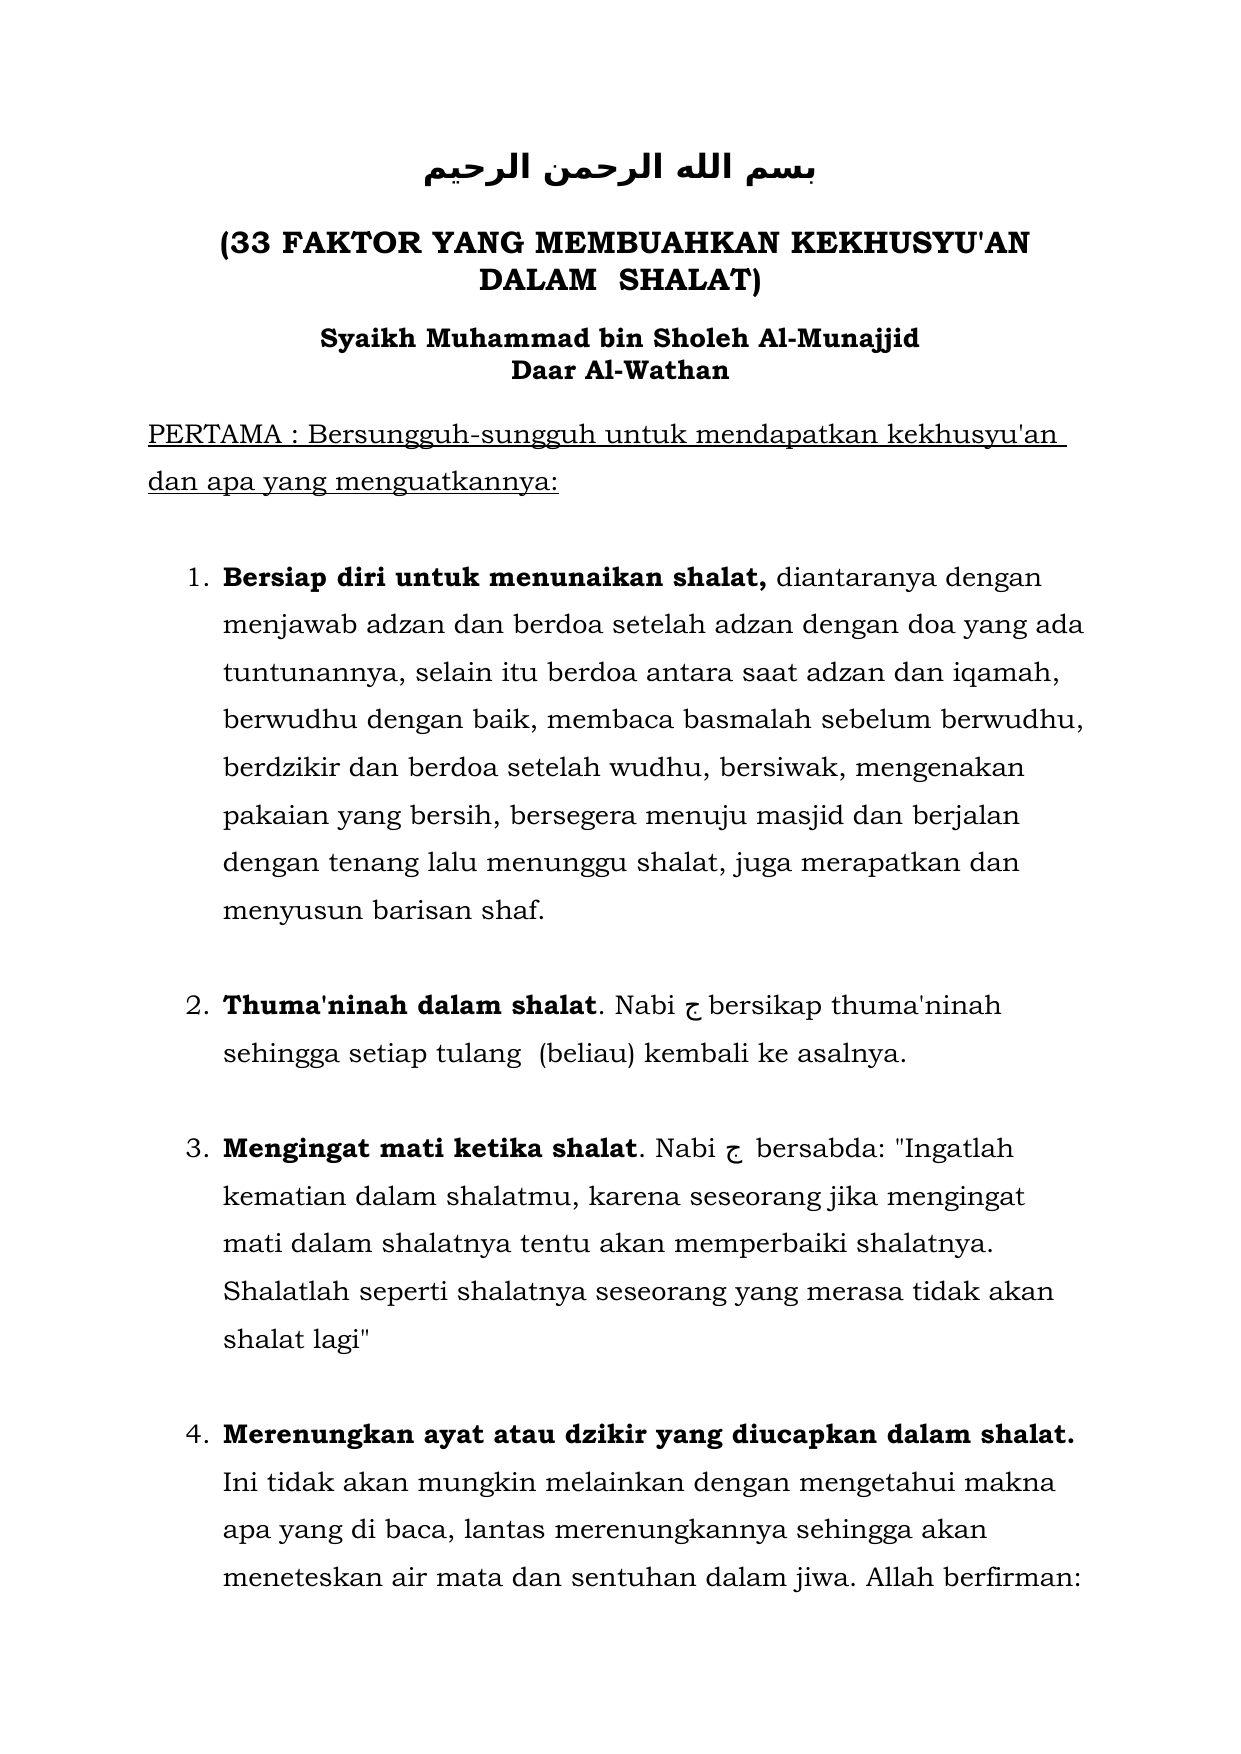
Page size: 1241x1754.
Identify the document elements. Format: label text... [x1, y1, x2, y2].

text Syaikh Muhammad bin Sholeh Al-Munajjid [148, 322, 1092, 354]
text بسم الله الرحمن الرحيم [148, 148, 1092, 187]
list Merenungkan ayat atau dzikir yang diucapkan dalam shalat. Ini tidak akan mungkin melainkan dengan mengetahui makna apa yang di baca, lantas merenungkannya sehingga akan meneteskan air mata dan sentuhan dalam jiwa. Allah berfirman: [185, 1418, 1092, 1592]
text Daar Al-Wathan [148, 354, 1092, 386]
text PERTAMA : Bersungguh-sungguh untuk mendapatkan kekhusyu'an dan apa yang menguatkannya: [148, 418, 1092, 497]
list Bersiap diri untuk menunaikan shalat, diantaranya dengan menjawab adzan dan berdoa setelah adzan dengan doa yang ada tuntunannya, selain itu berdoa antara saat adzan dan iqamah, berwudhu dengan baik, membaca basmalah sebelum berwudhu, berdzikir dan berdoa setelah wudhu, bersiwak, mengenakan pakaian yang bersih, bersegera menuju masjid dan berjalan dengan tenang lalu menunggu shalat, juga merapatkan dan menyusun barisan shaf. [185, 561, 1092, 926]
list Mengingat mati ketika shalat. Nabi ج bersabda: "Ingatlah kematian dalam shalatmu, karena seseorang jika mengingat mati dalam shalatnya tentu akan memperbaiki shalatnya. Shalatlah seperti shalatnya seseorang yang merasa tidak akan shalat lagi" [185, 1132, 1092, 1354]
list Thuma'ninah dalam shalat. Nabi ج bersikap thuma'ninah sehingga setiap tulang (beliau) kembali ke asalnya. [185, 989, 1092, 1068]
text (33 FAKTOR YANG MEMBUAHKAN KEKHUSYU'AN DALAM SHALAT) [148, 224, 1092, 297]
